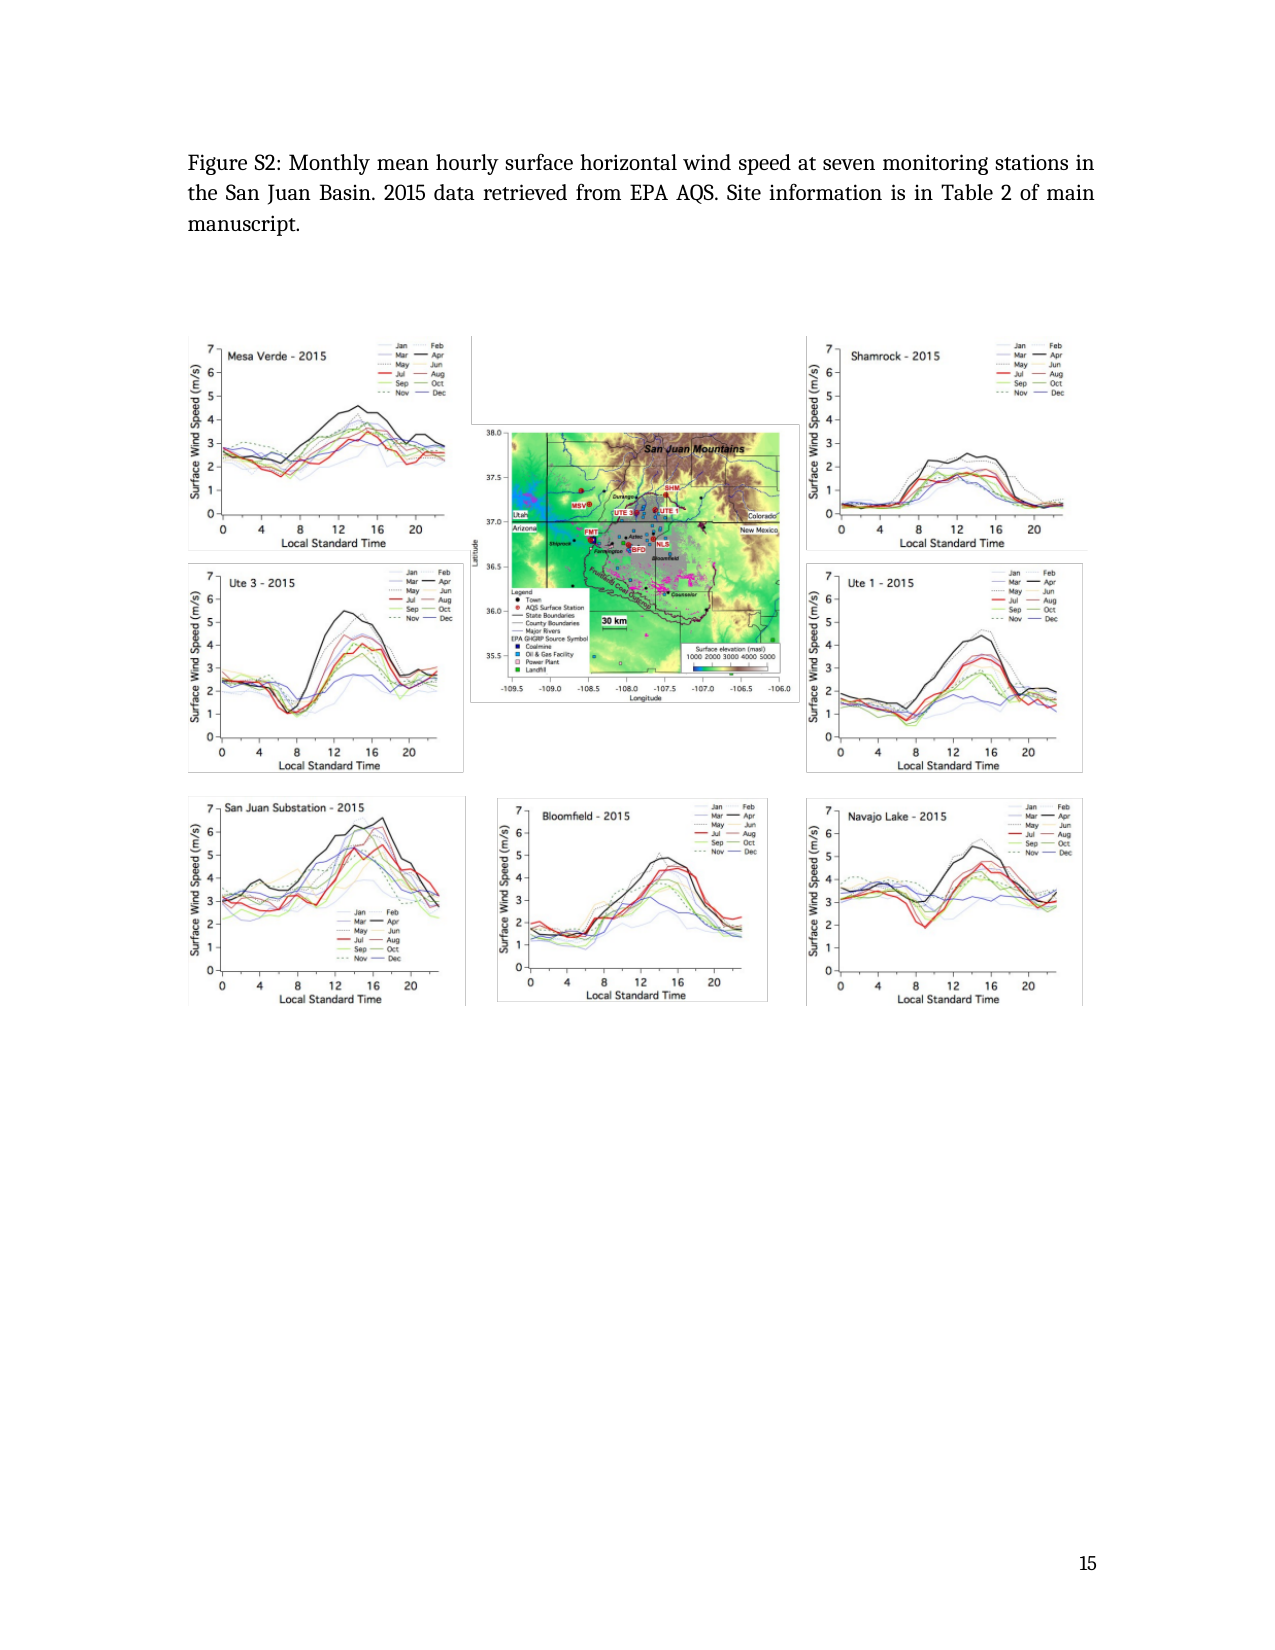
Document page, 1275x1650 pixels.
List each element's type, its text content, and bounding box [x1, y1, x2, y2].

text Figure S2: Monthly mean hourly surface horizontal wind speed at seven monitoring stations in the San Juan Basin. 2015 data retrieved from EPA AQS. Site information is in Table 2 of main manuscript. [187, 150, 1097, 237]
